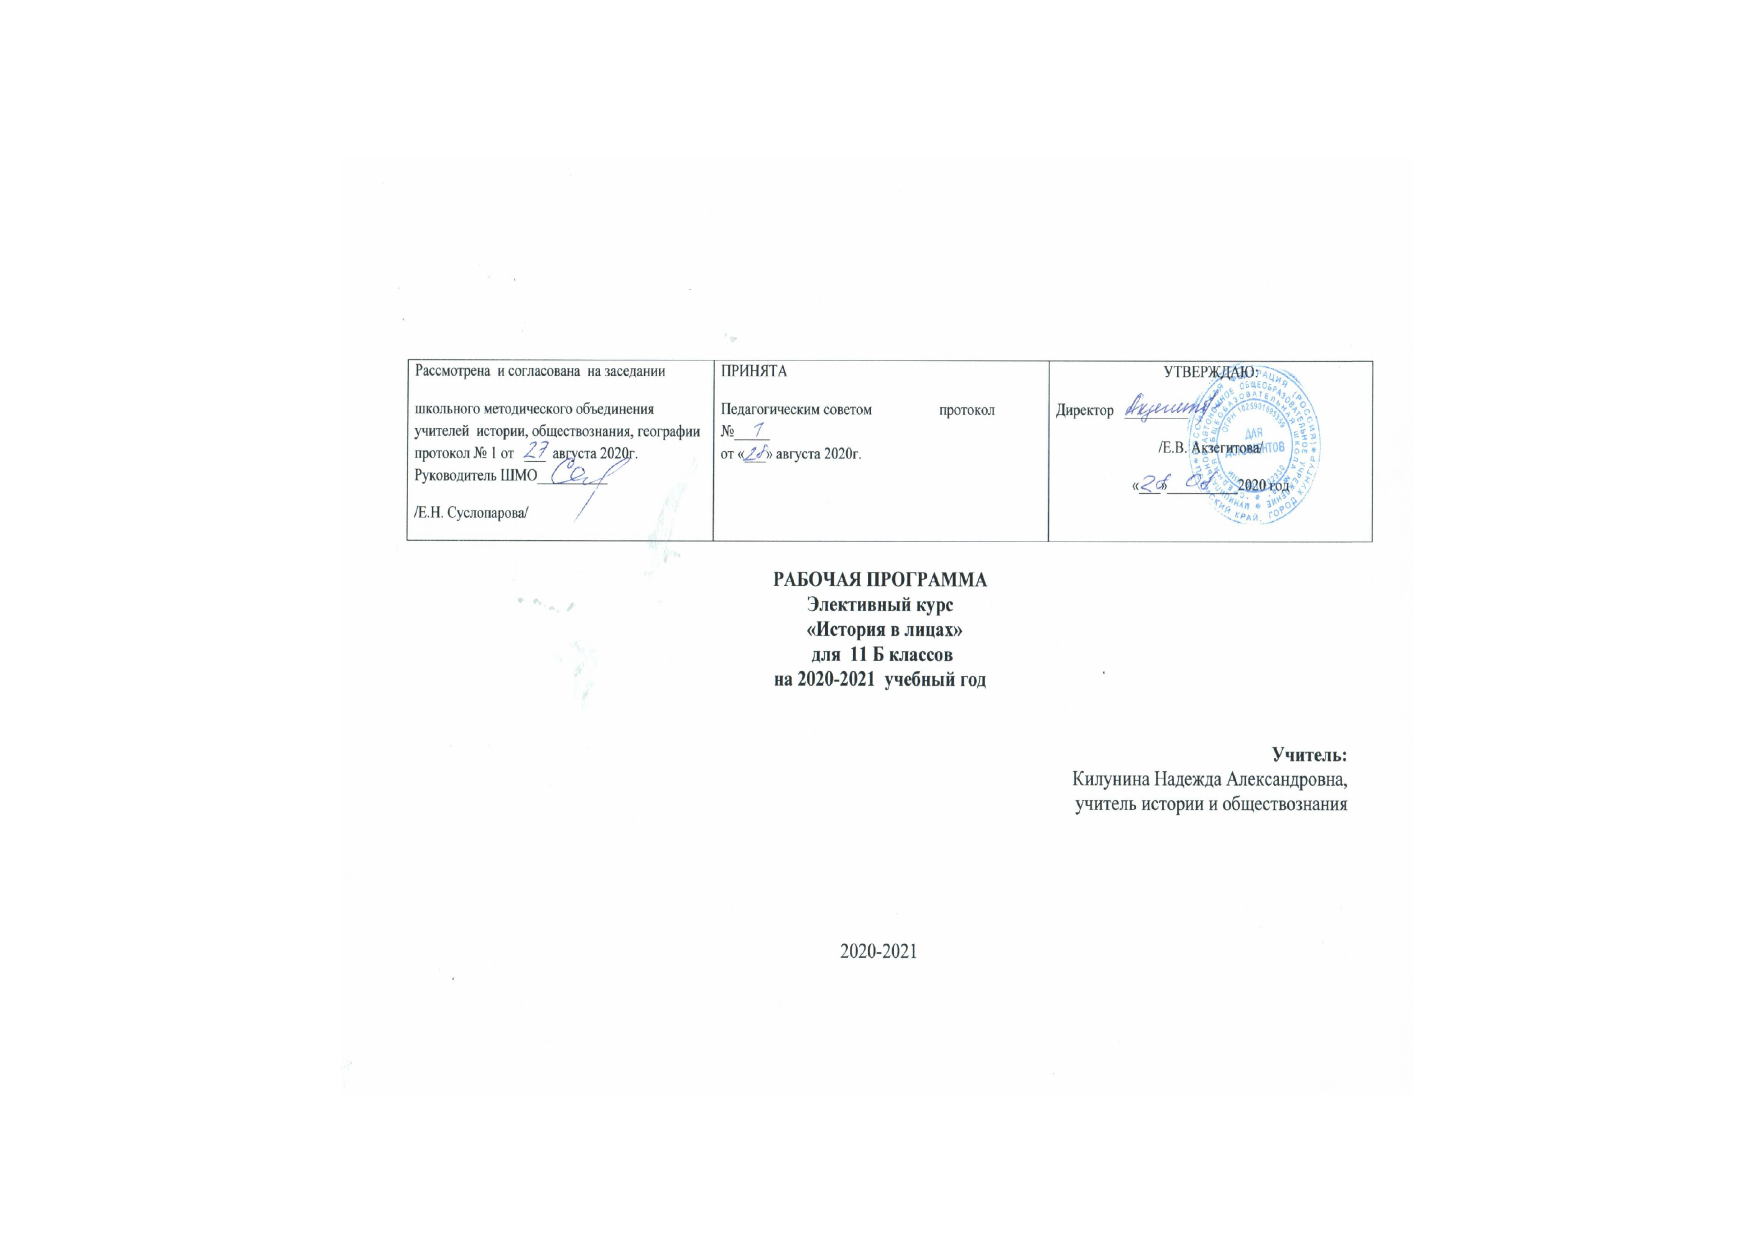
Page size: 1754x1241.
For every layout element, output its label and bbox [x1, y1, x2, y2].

picture [341, 156, 1413, 1096]
